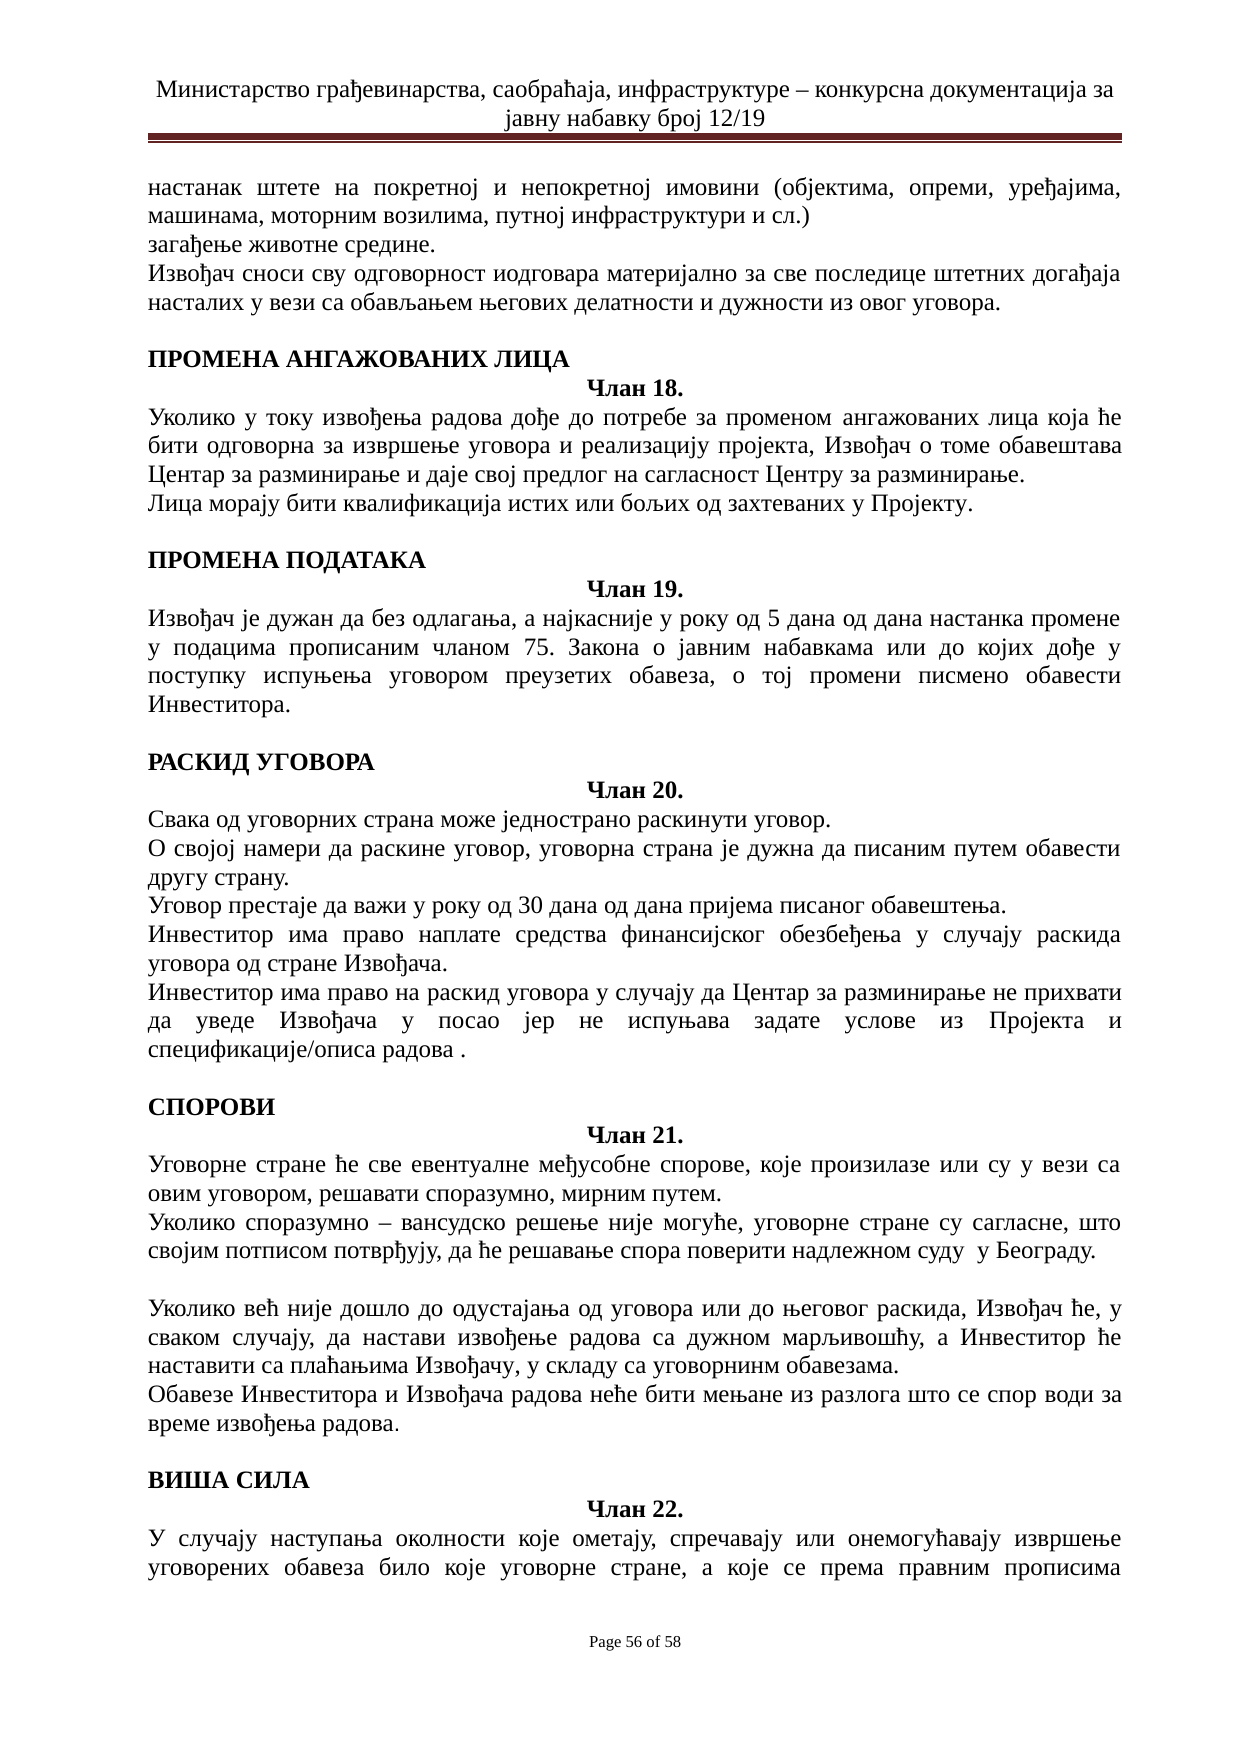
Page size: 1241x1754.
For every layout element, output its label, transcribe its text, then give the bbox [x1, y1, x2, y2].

text СПОРОВИ [148, 1092, 1122, 1120]
text Члан 18. [148, 373, 1122, 402]
text Инвеститор има право наплате средства финансијског обезбеђења у случају раскида уговора од стране Извођача. [148, 919, 1122, 977]
text РАСКИД УГОВОРА [148, 747, 1122, 775]
text ПРОМЕНА ПОДАТАКА [148, 545, 1122, 574]
text загађење животне средине. [148, 229, 1122, 258]
text Инвеститор има право на раскид уговора у случају да Центар за разминирање не прихвати да уведе Извођача у посао јер не испуњава задате услове из Пројекта и спецификације/описа радова . [148, 977, 1122, 1063]
text Уговор престаје да важи у року од 30 дана од дана пријема писаног обавештења. [148, 890, 1122, 919]
text Извођач сноси сву одговорност иодговара материјално за све последице штетних догађаја насталих у вези са обављањем његових делатности и дужности из овог уговора. [148, 258, 1122, 315]
text Обавезе Инвеститора и Извођача радова неће бити мењане из разлога што се спор води за време извођења радова. [148, 1379, 1122, 1437]
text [148, 1523, 1122, 1580]
text Уговорне стране ће све евентуалне међусобне спорове, које произилазе или су у вези са овим уговором, решавати споразумно, мирним путем. [148, 1149, 1122, 1207]
text Уколико споразумно – вансудско решење није могуће, уговорне стране су сагласне, што својим потписом потврђују, да ће решавање спора поверити надлежном суду у Београду. [148, 1207, 1122, 1264]
list Уколико у току извођења радова дође до потребе за променом ангажованих лица која ће бити одговорна за извршење уговора и реализацију пројекта, Извођач о томе обавештава Центар за разминирање и даје свој предлог на сагласност Центру за разминирање. [148, 402, 1122, 488]
text Члан 21. [148, 1120, 1122, 1149]
text ПРОМЕНА АНГАЖОВАНИХ ЛИЦА [148, 344, 1122, 373]
text настанак штете на покретној и непокретној имовини (објектима, опреми, уређајима, машинама, моторним возилима, путној инфраструктури и сл.) [148, 172, 1122, 229]
text ВИША СИЛА [148, 1465, 1122, 1494]
text Уколико већ није дошло до одустајања од уговора или до његовог раскида, Извођач ће, у сваком случају, да настави извођење радова са дужном марљивошћу, а Инвеститор ће наставити са плаћањима Извођачу, у складу са уговорнинм обавезама. [148, 1293, 1122, 1379]
text Лица морају бити квалификација истих или бољих од захтеваних у Пројекту. [148, 488, 1122, 517]
text Члан 19. [148, 574, 1122, 603]
text Члан 20. [148, 775, 1122, 804]
text Члан 22. [148, 1494, 1122, 1523]
text Извођач је дужан да без одлагања, а најкасније у року од 5 дана од дана настанка промене у подацима прописаним чланом 75. Закона о јавним набавкама или до којих дође у поступку испуњења уговором преузетих обавеза, о тој промени писмено обавести Инвеститора. [148, 603, 1122, 718]
text О својој намери да раскине уговор, уговорна страна је дужна да писаним путем обавести другу страну. [148, 833, 1122, 890]
text Свака од уговорних страна може једнострано раскинути уговор. [148, 804, 1122, 833]
